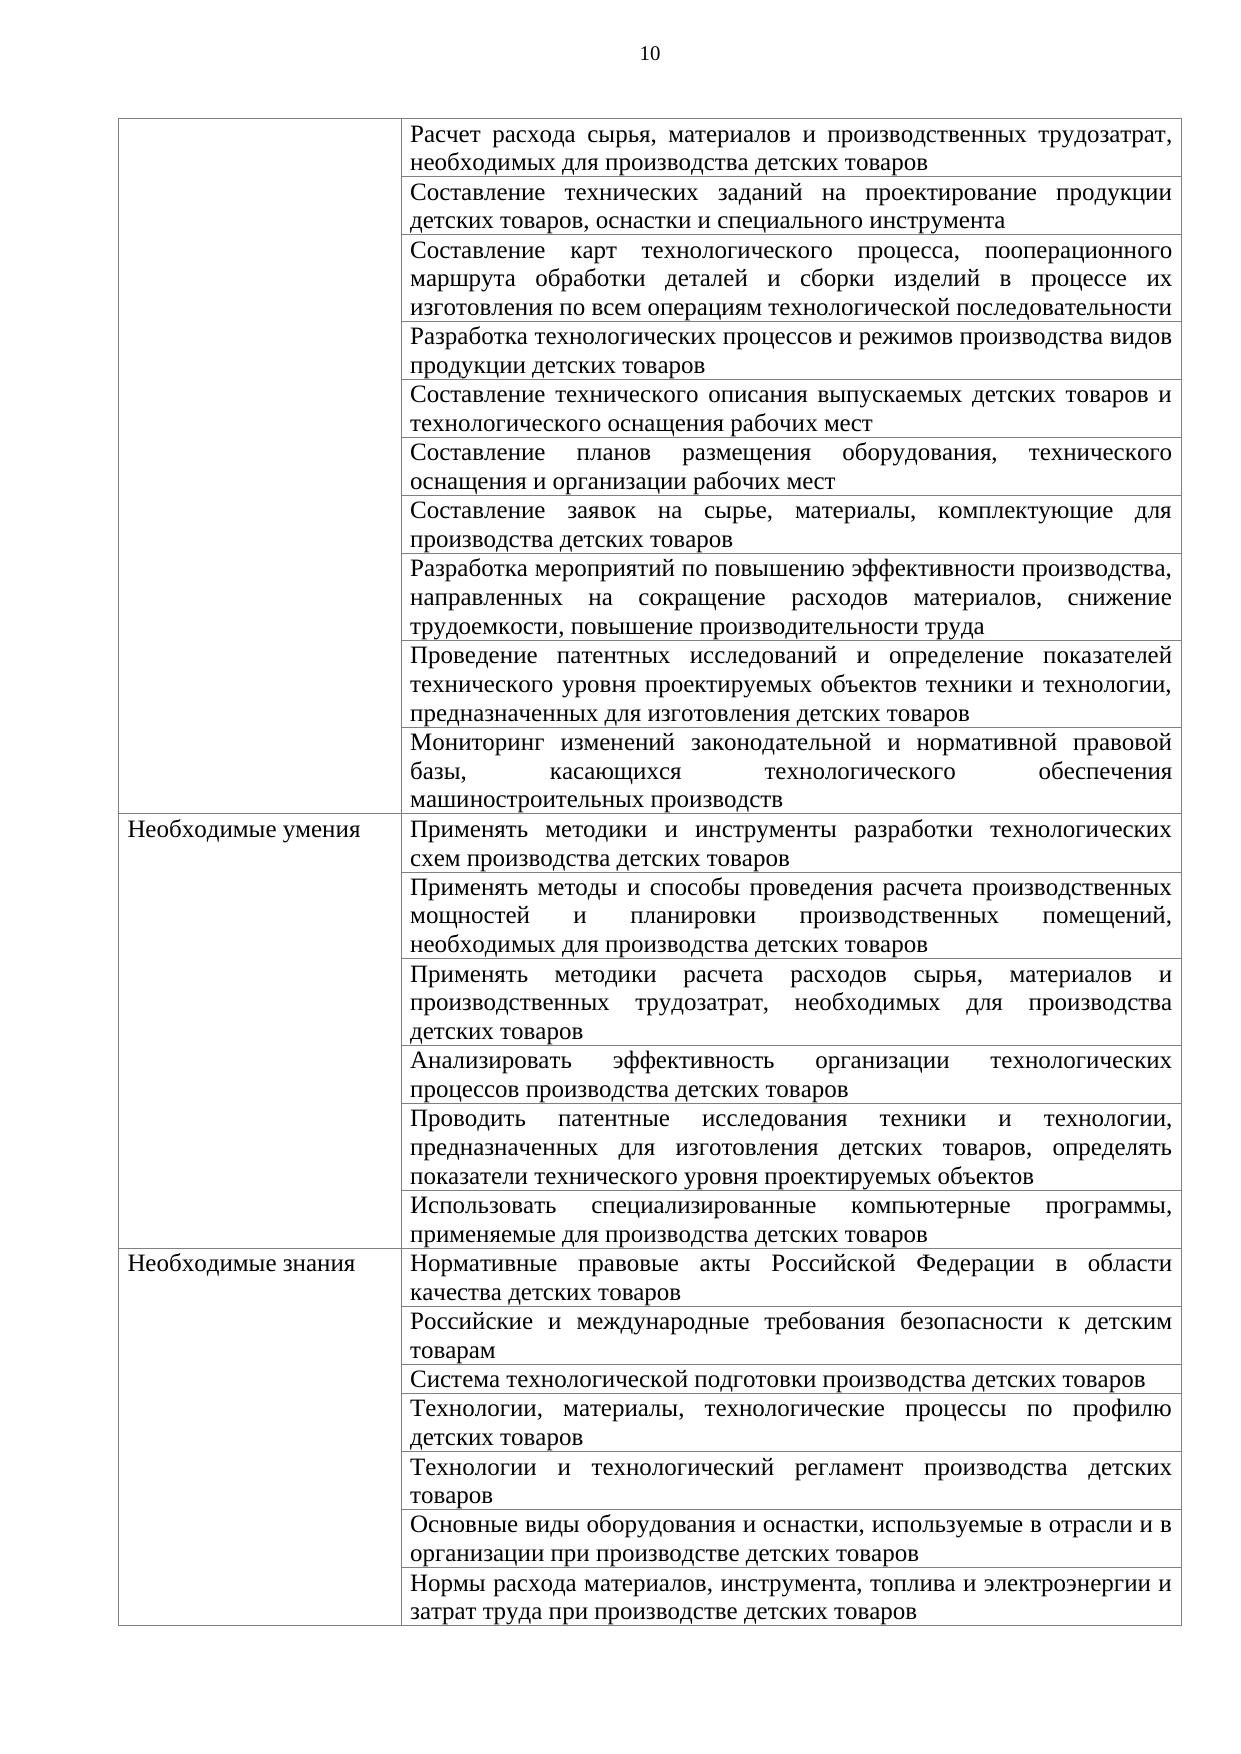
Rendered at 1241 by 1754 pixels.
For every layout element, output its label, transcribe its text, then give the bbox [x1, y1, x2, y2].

table_cell Нормативные правовые акты Российской Федерации в области качества детских товаров [402, 1249, 1181, 1306]
table_cell Составление карт технологического процесса, пооперационного маршрута обработки деталей и сборки изделий в процессе их изготовления по всем операциям технологической последовательности [402, 235, 1181, 321]
table_cell Разработка мероприятий по повышению эффективности производства, направленных на сокращение расходов материалов, снижение трудоемкости, повышение производительности труда [402, 554, 1181, 640]
table_cell Необходимые умения [119, 814, 401, 1248]
table_cell Технологии и технологический регламент производства детских товаров [402, 1452, 1181, 1509]
table_cell Составление заявок на сырье, материалы, комплектующие для производства детских товаров [402, 496, 1181, 553]
table_cell Российские и международные требования безопасности к детским товарам [402, 1307, 1181, 1364]
table_cell Система технологической подготовки производства детских товаров [402, 1365, 1181, 1393]
table_cell Применять методы и способы проведения расчета производственных мощностей и планировки производственных помещений, необходимых для производства детских товаров [402, 873, 1181, 958]
table_cell Необходимые знания [119, 1249, 401, 1625]
table_cell Основные виды оборудования и оснастки, используемые в отрасли и в организации при производстве детских товаров [402, 1510, 1181, 1567]
table_cell Разработка технологических процессов и режимов производства видов продукции детских товаров [402, 322, 1181, 379]
table_cell Проведение патентных исследований и определение показателей технического уровня проектируемых объектов техники и технологии, предназначенных для изготовления детских товаров [402, 641, 1181, 727]
table_cell Составление технических заданий на проектирование продукции детских товаров, оснастки и специального инструмента [402, 177, 1181, 234]
table_cell Применять методики расчета расходов сырья, материалов и производственных трудозатрат, необходимых для производства детских товаров [402, 959, 1181, 1045]
table_cell Нормы расхода материалов, инструмента, топлива и электроэнергии и затрат труда при производстве детских товаров [402, 1568, 1181, 1625]
table_cell Проводить патентные исследования техники и технологии, предназначенных для изготовления детских товаров, определять показатели технического уровня проектируемых объектов [402, 1104, 1181, 1190]
table_cell Мониторинг изменений законодательной и нормативной правовой базы, касающихся технологического обеспечения машиностроительных производств [402, 728, 1181, 813]
table_cell Составление технического описания выпускаемых детских товаров и технологического оснащения рабочих мест [402, 380, 1181, 437]
table_cell Применять методики и инструменты разработки технологических схем производства детских товаров [402, 814, 1181, 871]
table_cell Анализировать эффективность организации технологических процессов производства детских товаров [402, 1046, 1181, 1103]
table_cell Составление планов размещения оборудования, технического оснащения и организации рабочих мест [402, 438, 1181, 495]
table_cell Использовать специализированные компьютерные программы, применяемые для производства детских товаров [402, 1191, 1181, 1248]
table_cell Расчет расхода сырья, материалов и производственных трудозатрат, необходимых для производства детских товаров [402, 119, 1181, 176]
table_cell Технологии, материалы, технологические процессы по профилю детских товаров [402, 1394, 1181, 1451]
